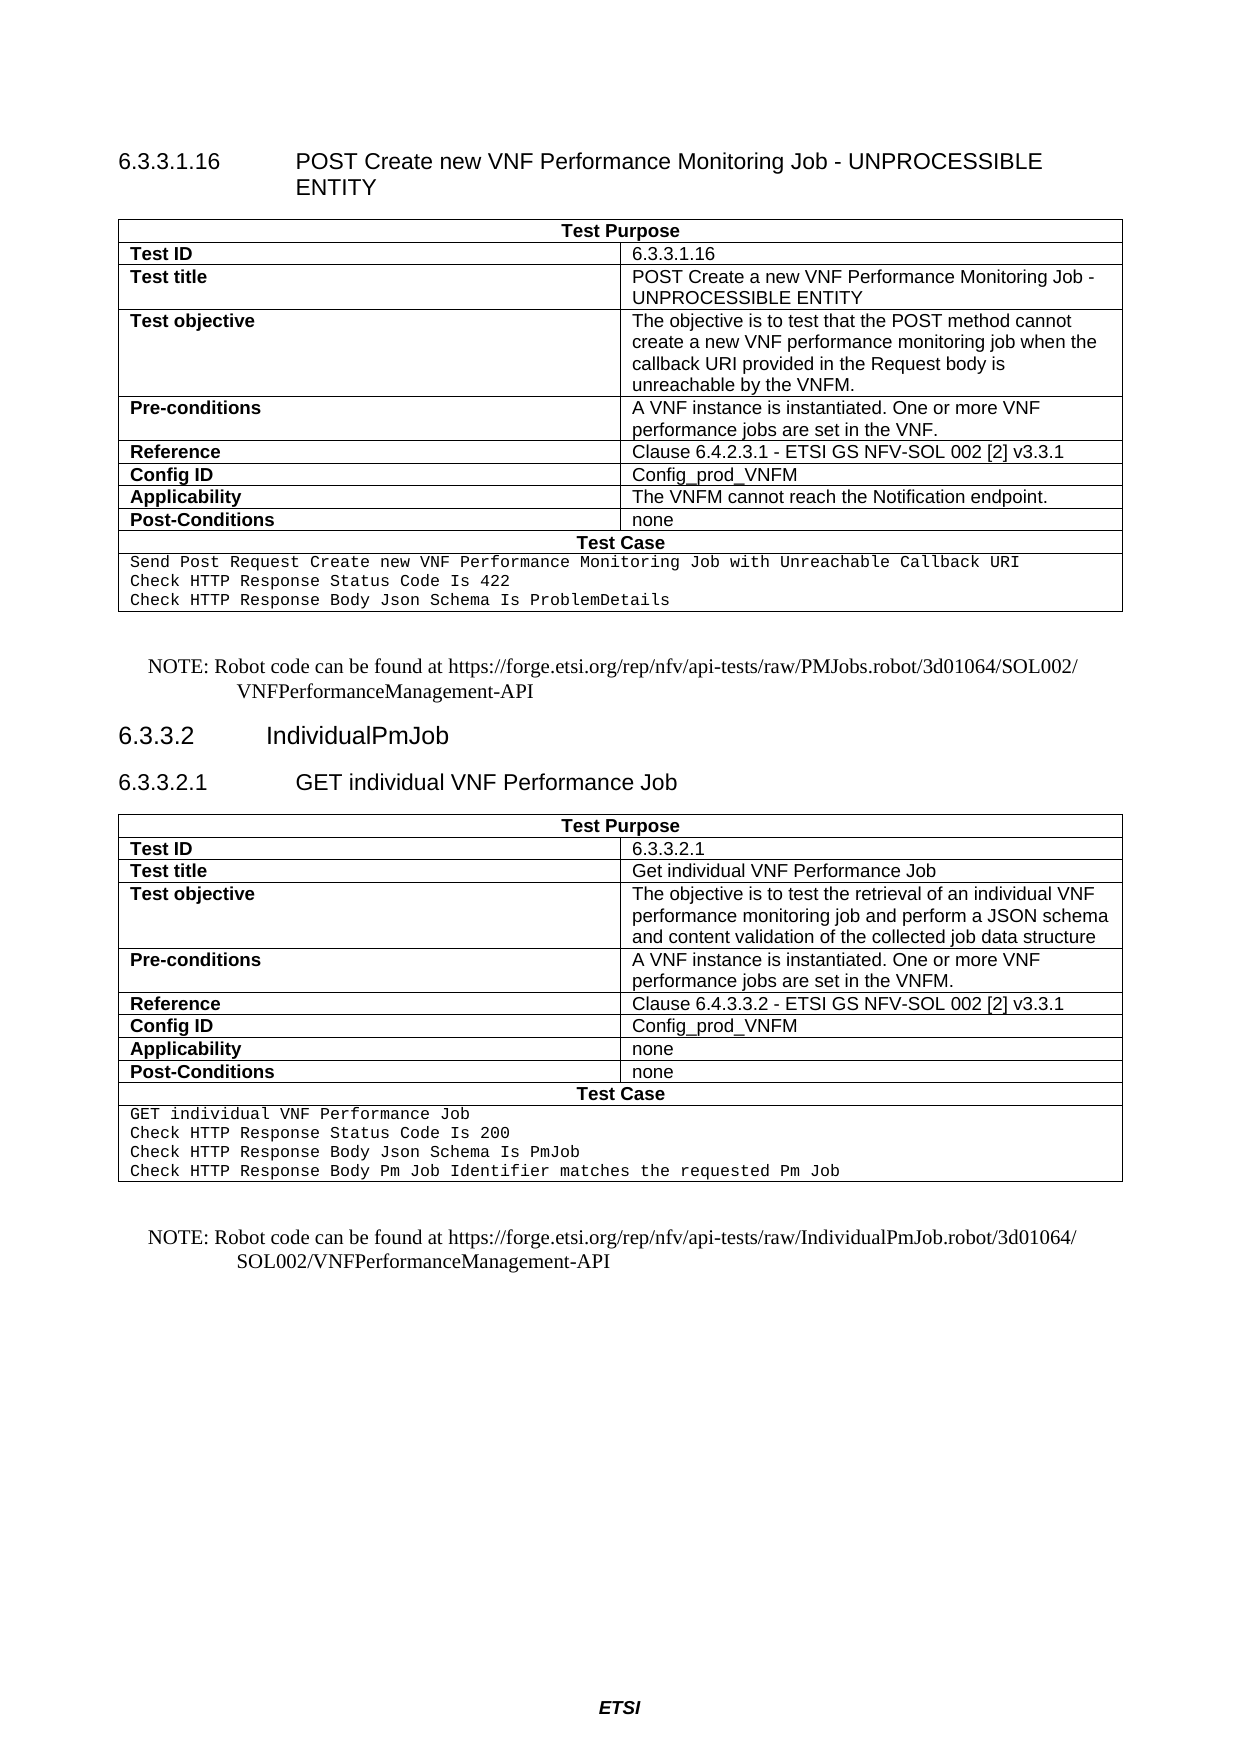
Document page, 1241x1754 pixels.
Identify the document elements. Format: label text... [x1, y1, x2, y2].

subtitle 6.3.3.2 IndividualPmJob [118, 721, 1122, 750]
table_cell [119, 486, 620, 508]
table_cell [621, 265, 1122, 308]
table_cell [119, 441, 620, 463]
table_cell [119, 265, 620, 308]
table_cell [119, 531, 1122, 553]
text NOTE: Robot code can be found at https://forge.etsi.org/rep/nfv/api-tests/raw/PMJobs.robot/3d01064/SOL002/VNFPerformanceManagement-API [148, 654, 1122, 703]
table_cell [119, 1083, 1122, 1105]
subtitle 6.3.3.2.1 GET individual VNF Performance Job [118, 769, 1122, 795]
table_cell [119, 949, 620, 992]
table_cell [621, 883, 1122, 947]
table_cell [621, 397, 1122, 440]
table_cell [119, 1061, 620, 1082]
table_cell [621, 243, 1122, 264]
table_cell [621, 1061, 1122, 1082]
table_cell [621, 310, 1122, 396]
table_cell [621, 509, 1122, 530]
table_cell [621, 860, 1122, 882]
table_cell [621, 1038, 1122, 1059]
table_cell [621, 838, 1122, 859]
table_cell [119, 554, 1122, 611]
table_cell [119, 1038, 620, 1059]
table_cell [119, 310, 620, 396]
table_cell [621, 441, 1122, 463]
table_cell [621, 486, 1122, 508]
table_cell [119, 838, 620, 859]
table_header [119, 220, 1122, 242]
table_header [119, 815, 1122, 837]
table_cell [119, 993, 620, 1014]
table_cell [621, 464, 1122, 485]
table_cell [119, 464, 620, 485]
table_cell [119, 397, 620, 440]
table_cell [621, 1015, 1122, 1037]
text NOTE: Robot code can be found at https://forge.etsi.org/rep/nfv/api-tests/raw/IndividualPmJob.robot/3d01064/SOL002/VNFPerformanceManagement-API [148, 1225, 1122, 1273]
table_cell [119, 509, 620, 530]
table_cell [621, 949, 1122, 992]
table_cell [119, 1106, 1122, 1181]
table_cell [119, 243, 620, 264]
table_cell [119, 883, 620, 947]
subtitle 6.3.3.1.16 POST Create new VNF Performance Monitoring Job - UNPROCESSIBLE ENTITY [118, 148, 1122, 200]
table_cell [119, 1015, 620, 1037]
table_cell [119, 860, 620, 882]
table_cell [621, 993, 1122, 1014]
